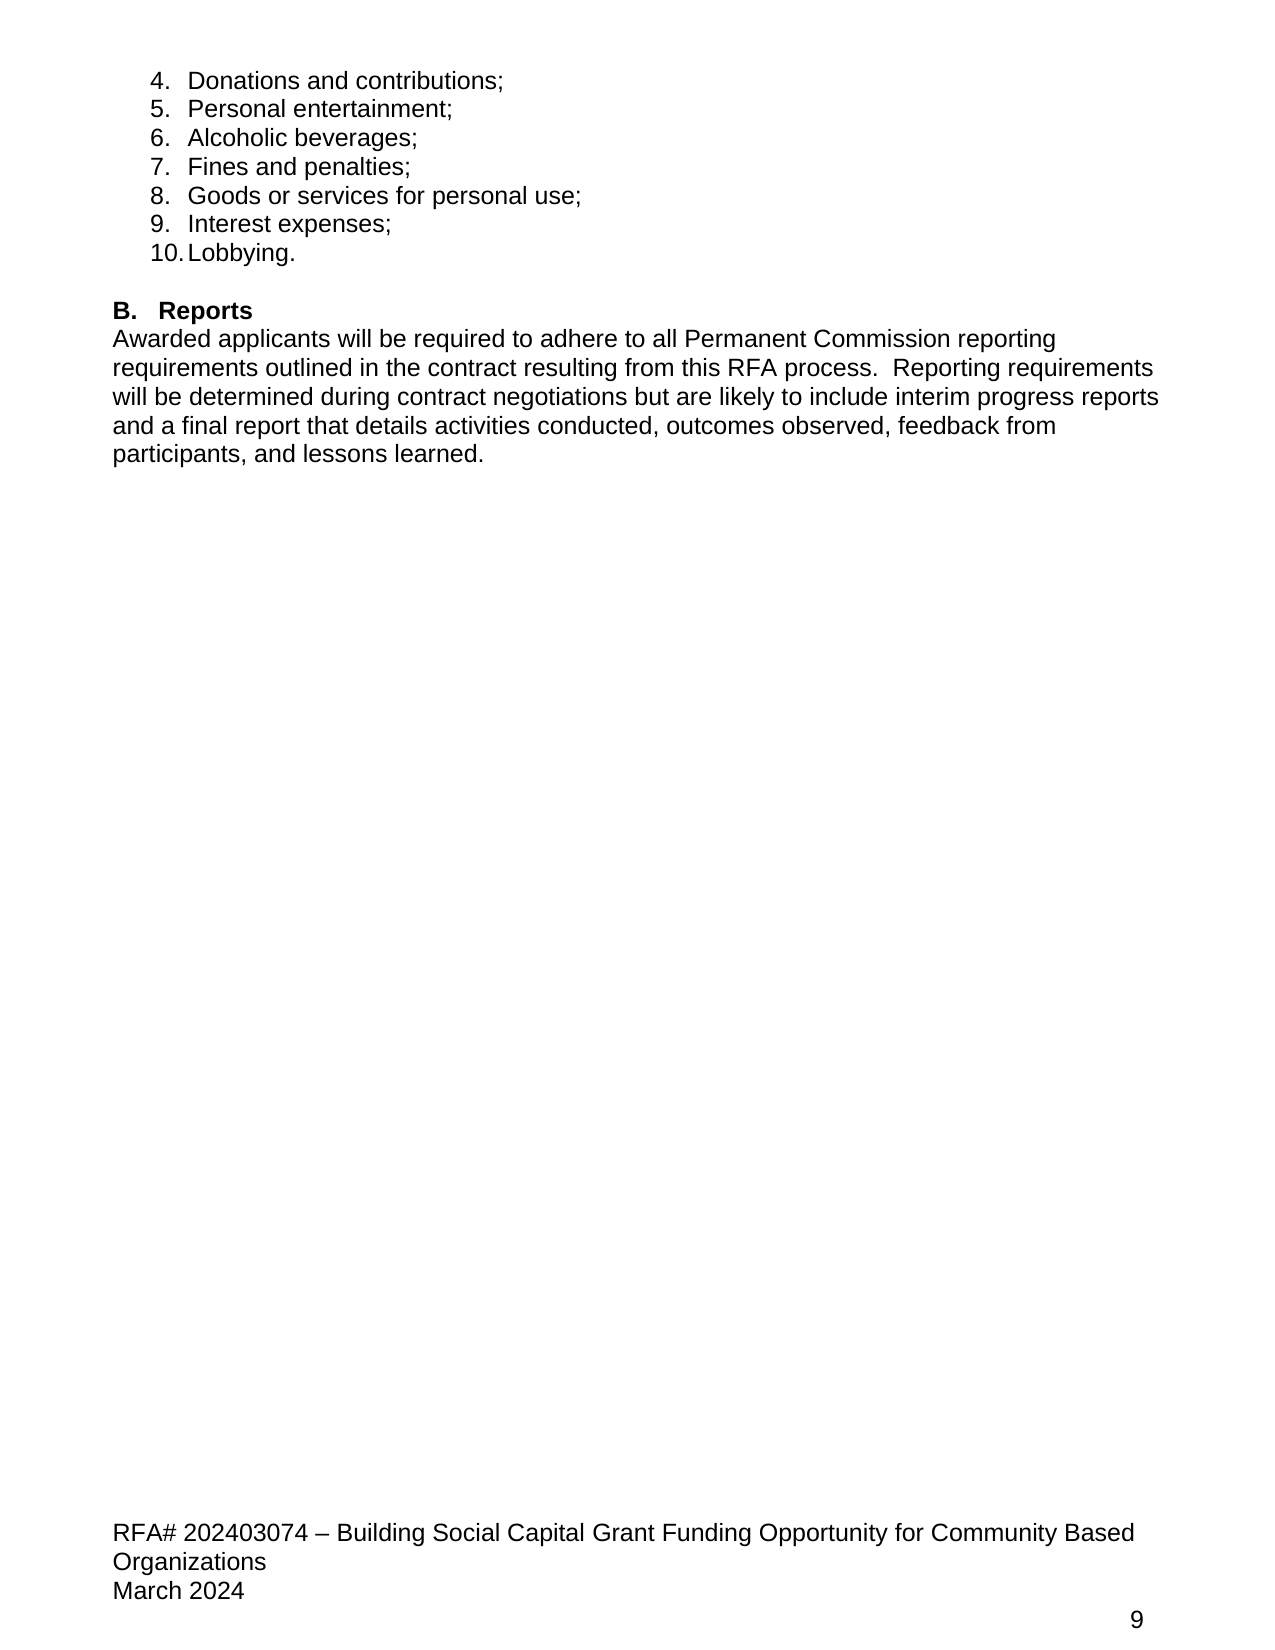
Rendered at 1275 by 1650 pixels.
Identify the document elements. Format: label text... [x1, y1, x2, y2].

list Lobbying. [150, 238, 1181, 267]
list Alcoholic beverages; [150, 123, 1181, 152]
text B. Reports [112, 296, 1181, 324]
list Personal entertainment; [150, 94, 1181, 123]
list Fines and penalties; [150, 152, 1181, 181]
list Interest expenses; [150, 209, 1181, 238]
list Donations and contributions; [150, 66, 1181, 94]
text Awarded applicants will be required to adhere to all Permanent Commission reporting requirements outlined in the contract resulting from this RFA process. Reporting requirements will be determined during contract negotiations but are likely to include interim progress reports and a final report that details activities conducted, outcomes observed, feedback from participants, and lessons learned. [112, 324, 1181, 468]
list Goods or services for personal use; [150, 181, 1181, 209]
